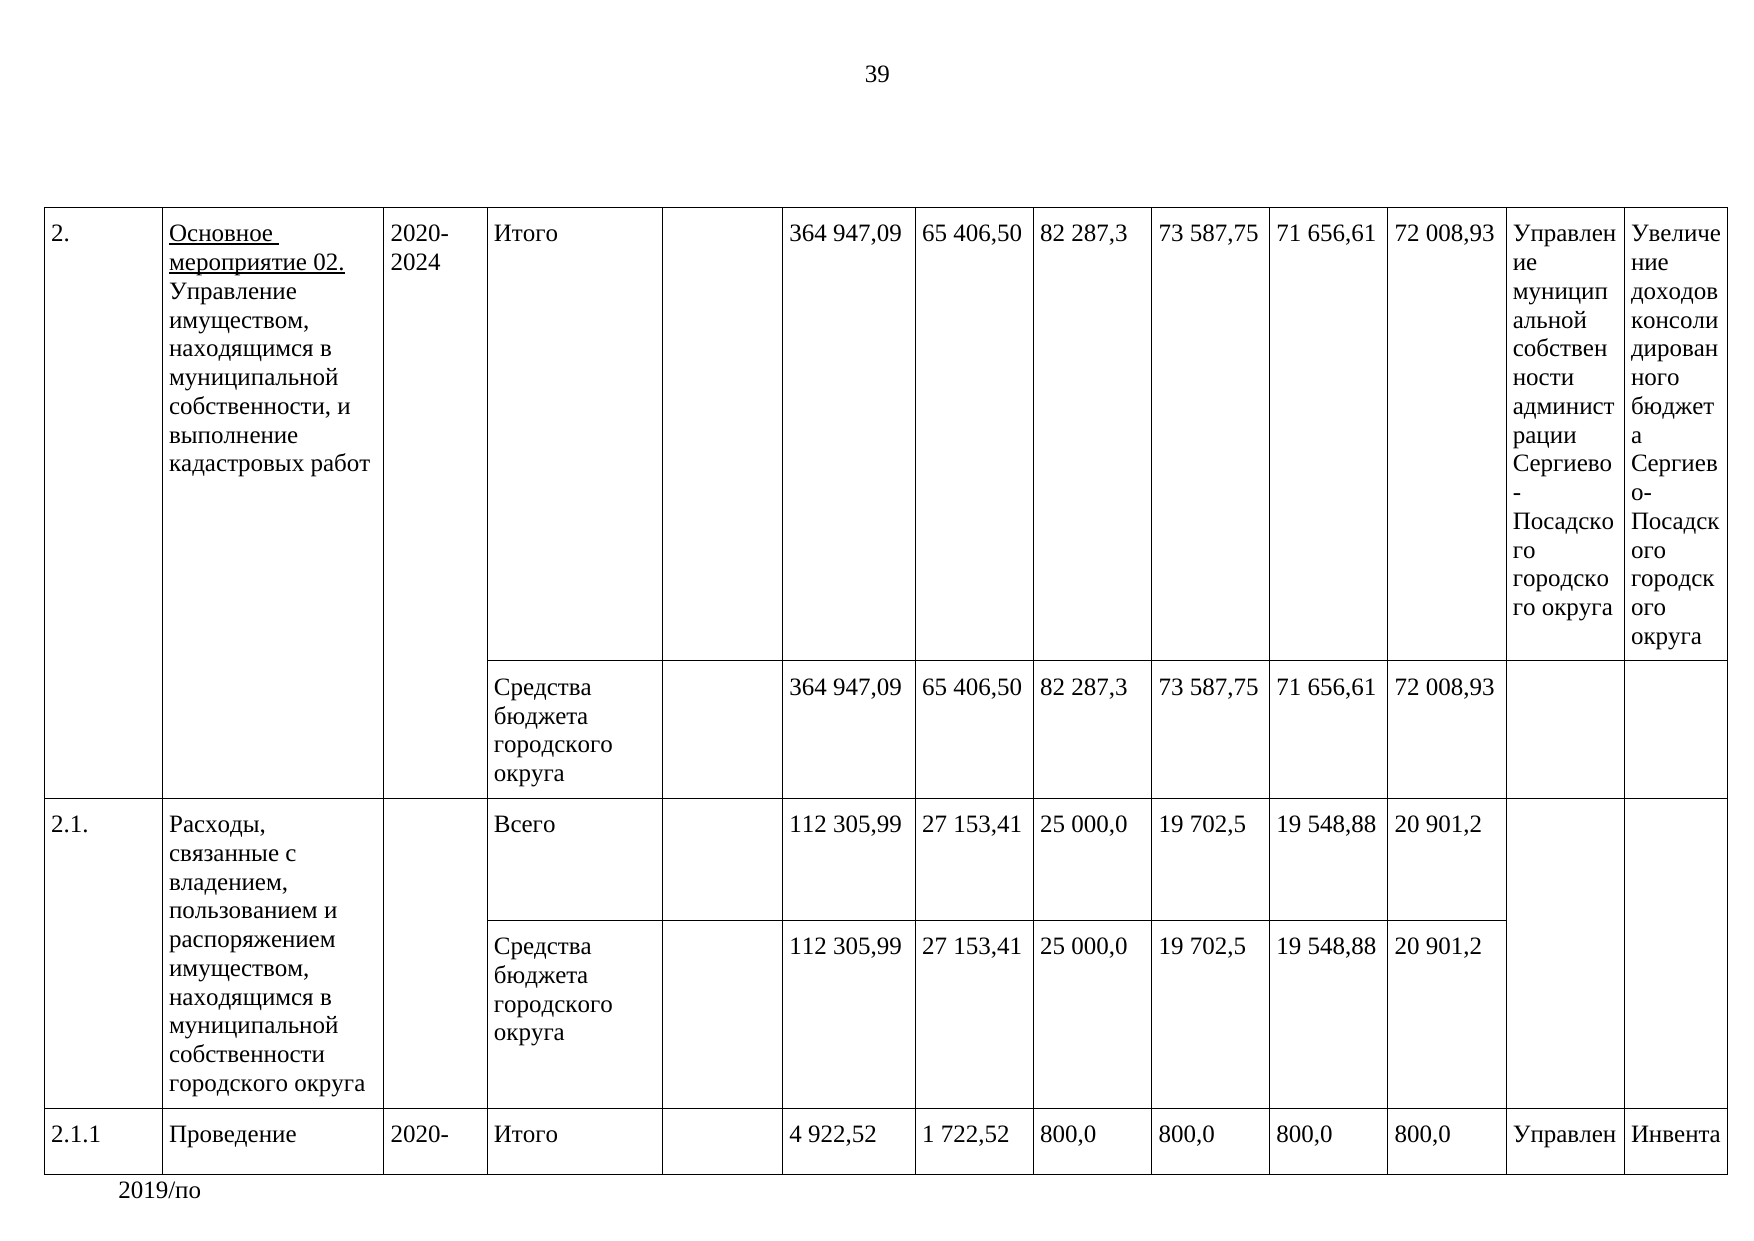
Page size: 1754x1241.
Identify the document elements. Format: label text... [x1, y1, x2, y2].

table_cell 73 587,75 [1152, 208, 1269, 660]
table_cell Расходы, связанные с владением, пользованием и распоряжением имуществом, находящимся в муниципальной собственности городского округа [163, 799, 383, 1107]
table_cell [663, 921, 782, 1107]
table_cell 82 287,3 [1034, 661, 1151, 798]
table_cell 25 000,0 [1034, 921, 1151, 1107]
table_cell Основное мероприятие 02. Управление имуществом, находящимся в муниципальной собственности, и выполнение кадастровых работ [163, 208, 383, 798]
table_cell Средства бюджета городского округа [488, 921, 662, 1107]
table_cell 2.1. [45, 799, 162, 1107]
table_cell 2.1.1 [45, 1109, 162, 1174]
table_cell [663, 661, 782, 798]
table_cell [1625, 799, 1727, 1107]
table_cell [663, 1109, 782, 1174]
table_cell 19 702,5 [1152, 921, 1269, 1107]
table_cell 2020-2024 [384, 1109, 487, 1174]
table_cell [384, 799, 487, 1107]
table_cell 112 305,99 [783, 799, 915, 919]
table_cell 73 587,75 [1152, 661, 1269, 798]
table_cell 27 153,41 [916, 799, 1033, 919]
table_cell Увеличение доходов консолидированного бюджета Сергиево-Посадского городского округа [1625, 208, 1727, 660]
table_cell [1507, 799, 1624, 1107]
table_cell 800,0 [1034, 1109, 1151, 1174]
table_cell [163, 1109, 383, 1174]
table_cell 2. [45, 208, 162, 798]
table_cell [1507, 1109, 1624, 1174]
table_cell 82 287,3 [1034, 208, 1151, 660]
table_cell Управление муниципальной собственности администрации Сергиево-Посадского городского округа [1507, 208, 1624, 660]
table_cell Средства бюджета городского округа [488, 661, 662, 798]
table_cell 20 901,2 [1388, 921, 1506, 1107]
table_cell Итого [488, 1109, 662, 1174]
table_cell 364 947,09 [783, 661, 915, 798]
table_cell 72 008,93 [1388, 208, 1506, 660]
table_cell [663, 208, 782, 660]
table_cell 71 656,61 [1270, 208, 1387, 660]
table_cell 364 947,09 [783, 208, 915, 660]
table_cell 25 000,0 [1034, 799, 1151, 919]
table_cell [663, 799, 782, 919]
table_cell 19 548,88 [1270, 921, 1387, 1107]
table_cell 4 922,52 [783, 1109, 915, 1174]
table_cell 112 305,99 [783, 921, 915, 1107]
table_cell 800,0 [1270, 1109, 1387, 1174]
table_cell 19 548,88 [1270, 799, 1387, 919]
table_cell Итого [488, 208, 662, 660]
table_cell 800,0 [1388, 1109, 1506, 1174]
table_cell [1625, 1109, 1727, 1174]
table_cell 72 008,93 [1388, 661, 1506, 798]
table_cell [1507, 661, 1624, 798]
table_cell 71 656,61 [1270, 661, 1387, 798]
table_cell [1625, 661, 1727, 798]
table_cell 800,0 [1152, 1109, 1269, 1174]
table_cell 1 722,52 [916, 1109, 1033, 1174]
table_cell 65 406,50 [916, 661, 1033, 798]
table_cell 20 901,2 [1388, 799, 1506, 919]
table_cell Всего [488, 799, 662, 919]
table_cell 65 406,50 [916, 208, 1033, 660]
table_cell 19 702,5 [1152, 799, 1269, 919]
table_cell 27 153,41 [916, 921, 1033, 1107]
table_cell 2020-2024 [384, 208, 487, 798]
